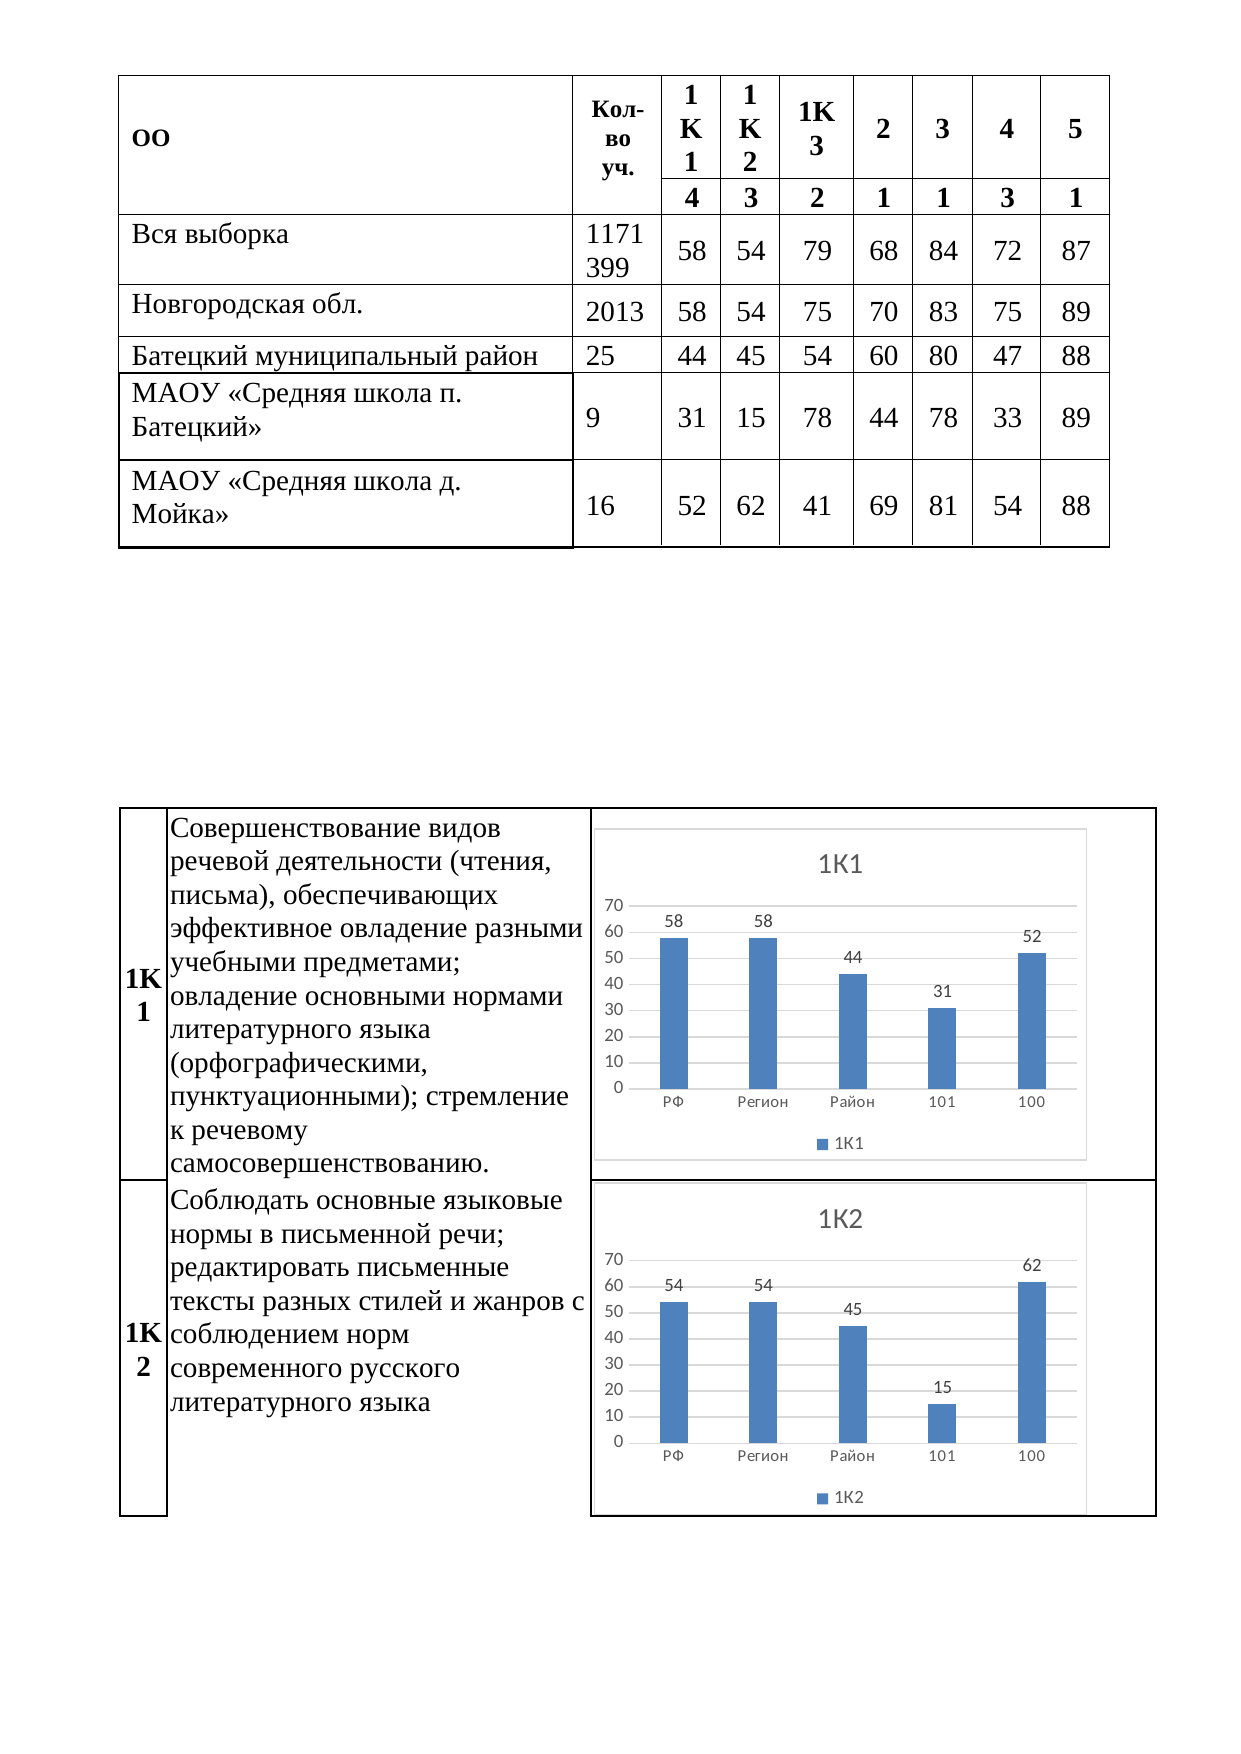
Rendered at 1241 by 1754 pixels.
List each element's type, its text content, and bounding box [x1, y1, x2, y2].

table_cell 4 [662, 179, 720, 214]
table_header 4 [973, 76, 1040, 178]
table_header 1K1 [121, 809, 166, 1179]
table_cell 62 [720, 460, 779, 546]
table_cell 70 [854, 285, 912, 336]
table_cell 84 [913, 215, 972, 283]
table_cell 78 [780, 373, 853, 459]
table_cell 54 [721, 215, 779, 283]
table_cell 1K2 [121, 1181, 166, 1515]
table_cell 47 [973, 337, 1040, 372]
table_cell 31 [662, 373, 720, 459]
table_cell 72 [973, 215, 1040, 283]
table_cell 60 [854, 337, 912, 372]
table_cell МАОУ «Средняя школа д. Мойка» [120, 461, 572, 546]
table_cell Соблюдать основные языковые нормы в письменной речи; редактировать письменные тексты разных стилей и жанров с соблюдением норм современного русского литературного языка [168, 1179, 590, 1515]
table_cell Вся выборка [119, 215, 572, 283]
table_header 3 [913, 76, 972, 178]
table_cell 89 [1041, 285, 1109, 336]
table_cell 52 [661, 460, 720, 546]
table_cell 2013 [573, 285, 661, 336]
table_cell 68 [854, 215, 912, 283]
table_cell 54 [973, 460, 1041, 546]
table_cell 81 [913, 460, 972, 546]
table_header [592, 809, 1155, 1179]
table_header Совершенствование видов речевой деятельности (чтения, письма), обеспечивающих эффективное овладение разными учебными предметами; овладение основными нормами литературного языка (орфографическими, пунктуационными); стремление к речевому самосовершенствованию. [168, 809, 590, 1179]
table_cell 9 [574, 373, 661, 459]
table_cell 58 [662, 215, 720, 283]
table_cell Батецкий муниципальный район [119, 337, 572, 372]
table_cell [592, 1181, 1155, 1515]
table_cell 80 [913, 337, 972, 372]
table_cell 75 [780, 285, 853, 336]
table_cell 1171399 [573, 215, 661, 283]
table_cell 3 [973, 179, 1040, 214]
table_cell 88 [1041, 337, 1109, 372]
table_cell 75 [973, 285, 1040, 336]
table_cell 1 [913, 179, 972, 214]
table_cell МАОУ «Средняя школа п. Батецкий» [120, 374, 572, 459]
table_cell 69 [854, 460, 912, 546]
table_cell 54 [721, 285, 779, 336]
table_header 1K2 [721, 76, 779, 178]
table_header Кол-во уч. [573, 76, 661, 214]
table_cell 54 [780, 337, 853, 372]
table_cell 44 [662, 337, 720, 372]
table_header 2 [854, 76, 912, 178]
table_cell 78 [913, 373, 972, 459]
table_cell 88 [1041, 460, 1109, 546]
table_cell 1 [854, 179, 912, 214]
table_cell 44 [854, 373, 912, 459]
table_cell 41 [780, 460, 853, 546]
table_cell 15 [721, 373, 779, 459]
table_cell 1 [1041, 179, 1109, 214]
table_cell 89 [1041, 373, 1109, 459]
table_cell 2 [780, 179, 853, 214]
table_header ОО [119, 76, 572, 214]
table_cell 3 [721, 179, 779, 214]
table_cell 33 [973, 373, 1040, 459]
table_header 1K1 [662, 76, 720, 178]
table_cell 25 [573, 337, 661, 372]
table_cell 79 [780, 215, 853, 283]
table_cell 87 [1041, 215, 1109, 283]
table_header 1K3 [780, 76, 853, 178]
table_header 5 [1041, 76, 1109, 178]
table_cell 58 [662, 285, 720, 336]
table_cell 16 [574, 460, 661, 546]
table_cell 83 [913, 285, 972, 336]
table_cell 45 [721, 337, 779, 372]
table_cell Новгородская обл. [119, 285, 572, 336]
